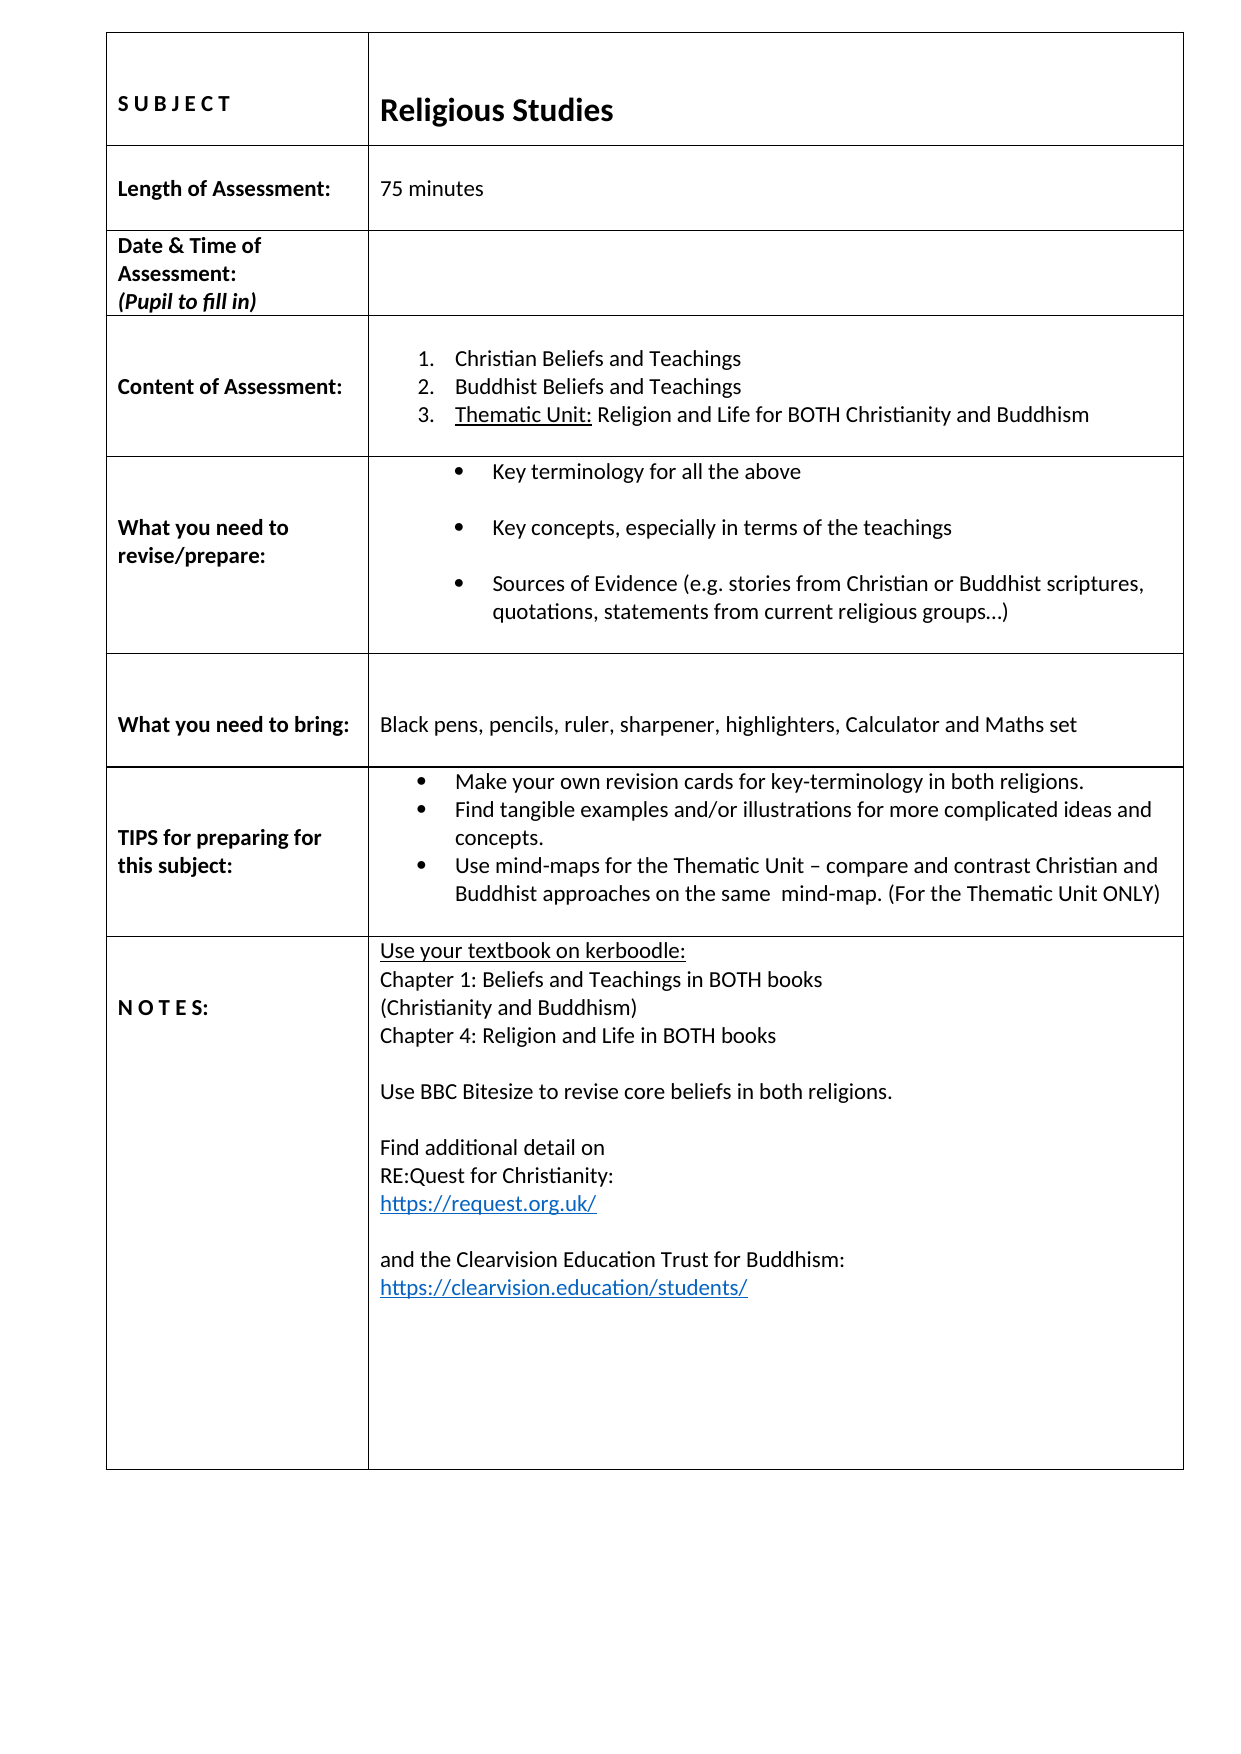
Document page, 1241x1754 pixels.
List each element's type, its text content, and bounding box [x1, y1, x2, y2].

table_cell [369, 231, 1183, 315]
table_cell Content of Assessment: [107, 316, 368, 456]
table_header S U B J E C T [107, 33, 368, 145]
table_cell Use your textbook on kerboodle: Chapter 1: Beliefs and Teachings in BOTH books (Christianity and Buddhism) Chapter 4: Religion and Life in BOTH books Use BBC Bitesize to revise core beliefs in both religions. Find additional detail on RE:Quest for Christianity: https://request.org.uk/ and the Clearvision Education Trust for Buddhism: https://clearvision.education/students/ [369, 937, 1183, 1469]
table_cell N O T E S: [107, 937, 368, 1469]
table_cell TIPS for preparing for this subject: [107, 768, 368, 936]
table_cell Christian Beliefs and Teachings Buddhist Beliefs and Teachings Thematic Unit: Religion and Life for BOTH Christianity and Buddhism [369, 316, 1183, 456]
table_cell Key terminology for all the above Key concepts, especially in terms of the teachings Sources of Evidence (e.g. stories from Christian or Buddhist scriptures, quotations, statements from current religious groups…) [369, 457, 1183, 653]
table_cell What you need to bring: [107, 654, 368, 766]
table_cell What you need to revise/prepare: [107, 457, 368, 653]
table_header Religious Studies [369, 33, 1183, 145]
table_cell Length of Assessment: [107, 146, 368, 230]
table_cell Date & Time of Assessment: (Pupil to fill in) [107, 231, 368, 315]
table_cell 75 minutes [369, 146, 1183, 230]
table_cell Make your own revision cards for key-terminology in both religions. Find tangible examples and/or illustrations for more complicated ideas and concepts. Use mind-maps for the Thematic Unit – compare and contrast Christian and Buddhist approaches on the same mind-map. (For the Thematic Unit ONLY) [369, 768, 1183, 936]
table_cell Black pens, pencils, ruler, sharpener, highlighters, Calculator and Maths set [369, 654, 1183, 766]
